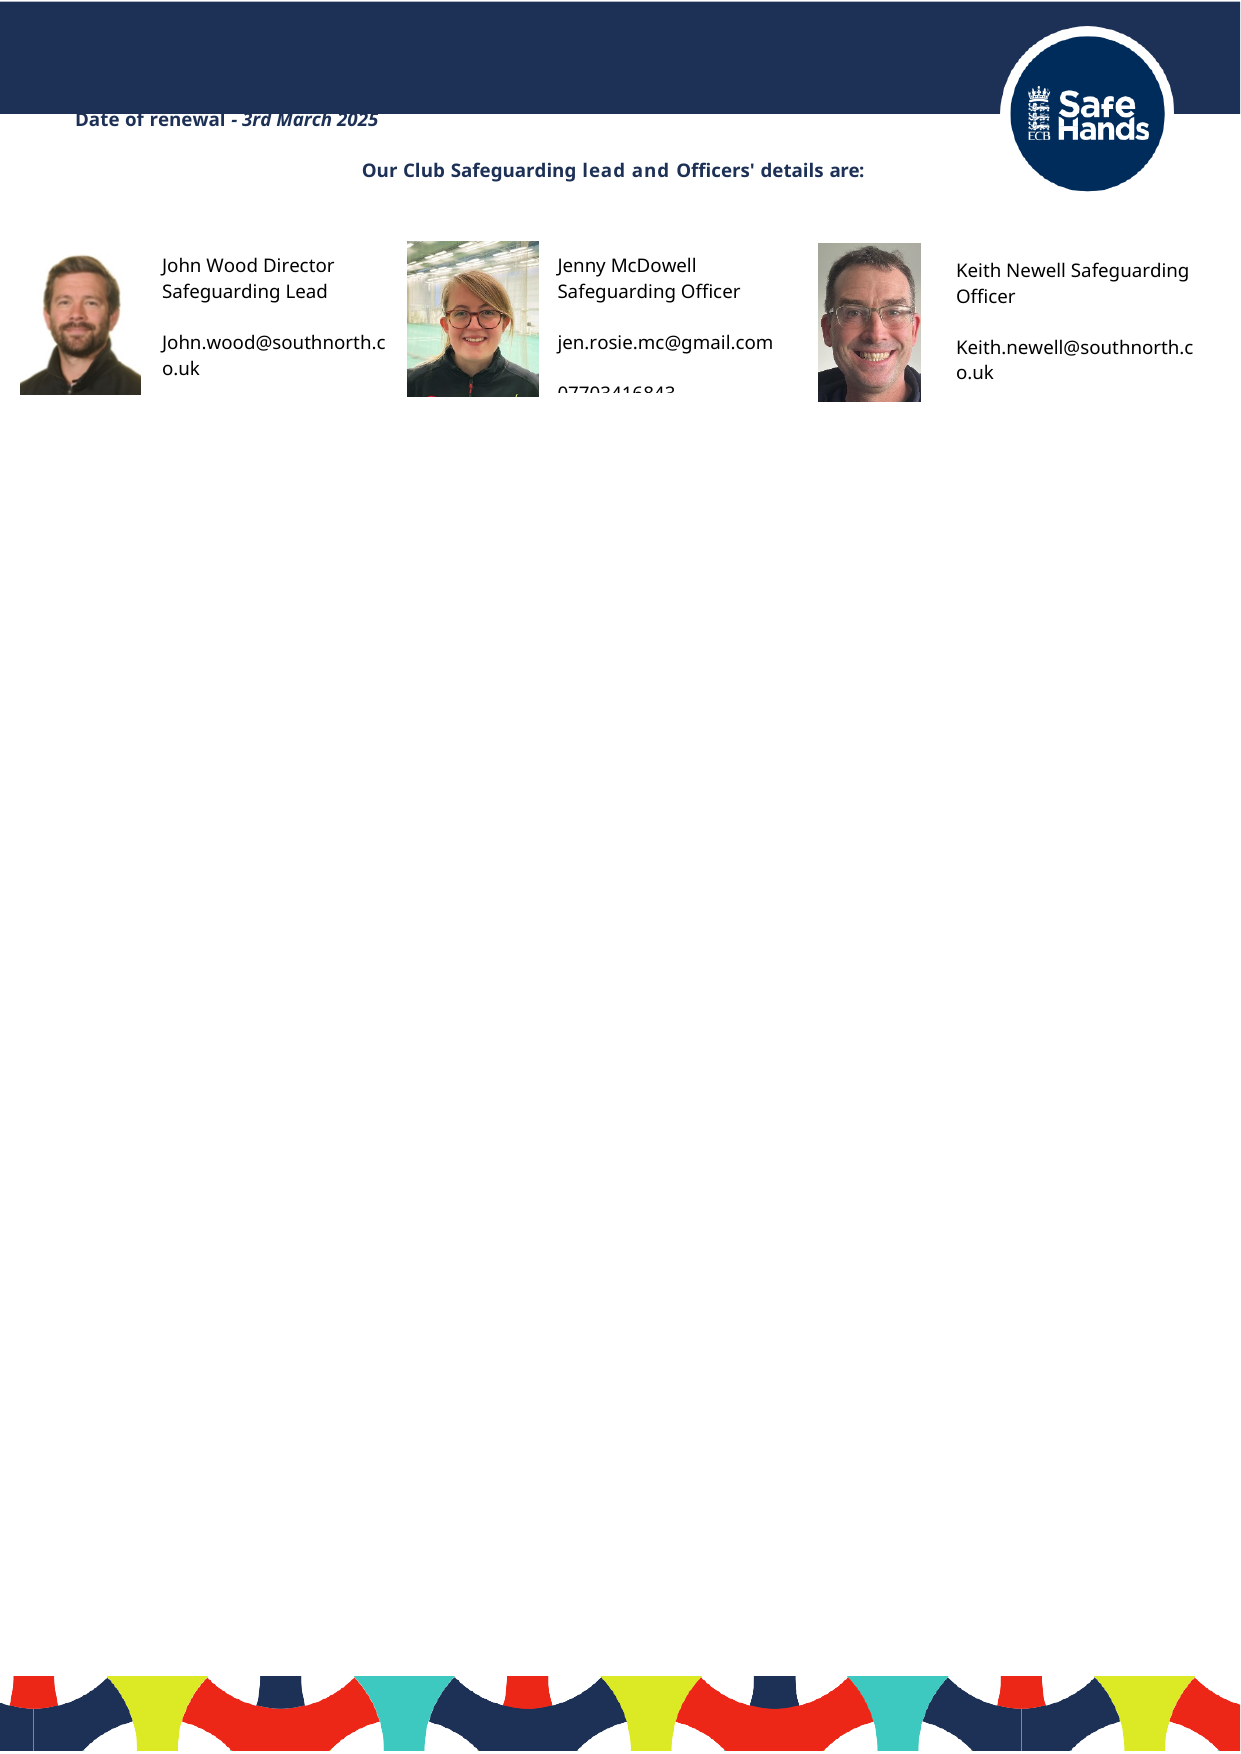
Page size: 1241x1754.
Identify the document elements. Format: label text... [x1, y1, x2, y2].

text Date of renewal - 3rd March 2025 [75, 106, 1151, 132]
picture [1000, 26, 1174, 201]
picture [20, 240, 141, 395]
picture [0, 1676, 1241, 1751]
text Our Club Safeguarding lead and Officers' details are: [75, 157, 1151, 183]
picture [407, 241, 539, 397]
picture [818, 243, 921, 402]
